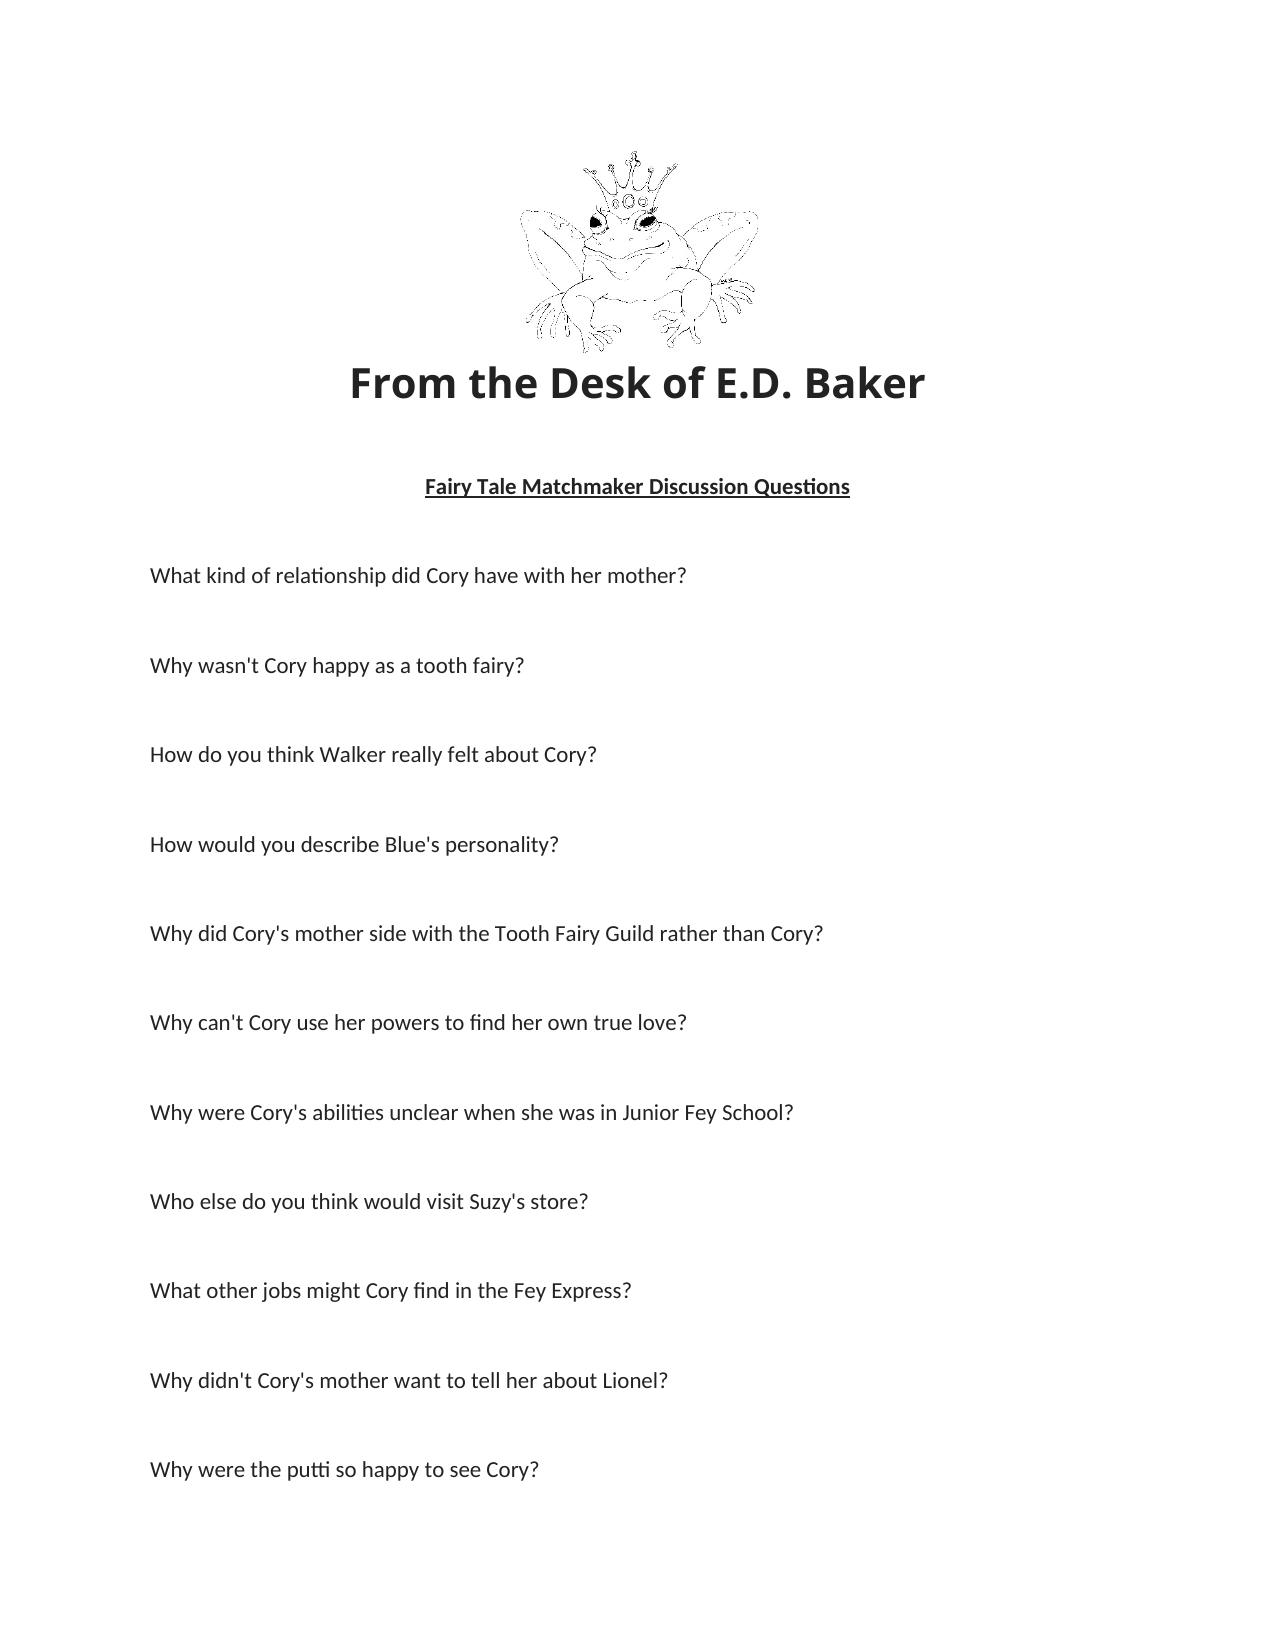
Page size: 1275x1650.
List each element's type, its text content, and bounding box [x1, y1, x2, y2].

text Why were the putti so happy to see Cory? [150, 1455, 1125, 1483]
text Who else do you think would visit Suzy's store? [150, 1187, 1125, 1215]
text What other jobs might Cory find in the Fey Express? [150, 1277, 1125, 1304]
picture [507, 150, 768, 354]
text Why can't Cory use her powers to find her own true love? [150, 1008, 1125, 1036]
text Fairy Tale Matchmaker Discussion Questions [150, 472, 1125, 500]
text Why didn't Cory's mother want to tell her about Lionel? [150, 1366, 1125, 1394]
text Why were Cory's abilities unclear when she was in Junior Fey School? [150, 1098, 1125, 1126]
text Why wasn't Cory happy as a tooth fairy? [150, 651, 1125, 679]
text How would you describe Blue's personality? [150, 830, 1125, 858]
text Why did Cory's mother side with the Tooth Fairy Guild rather than Cory? [150, 919, 1125, 947]
text From the Desk of E.D. Baker [150, 150, 1125, 411]
text What kind of relationship did Cory have with her mother? [150, 562, 1125, 589]
text How do you think Walker really felt about Cory? [150, 740, 1125, 768]
